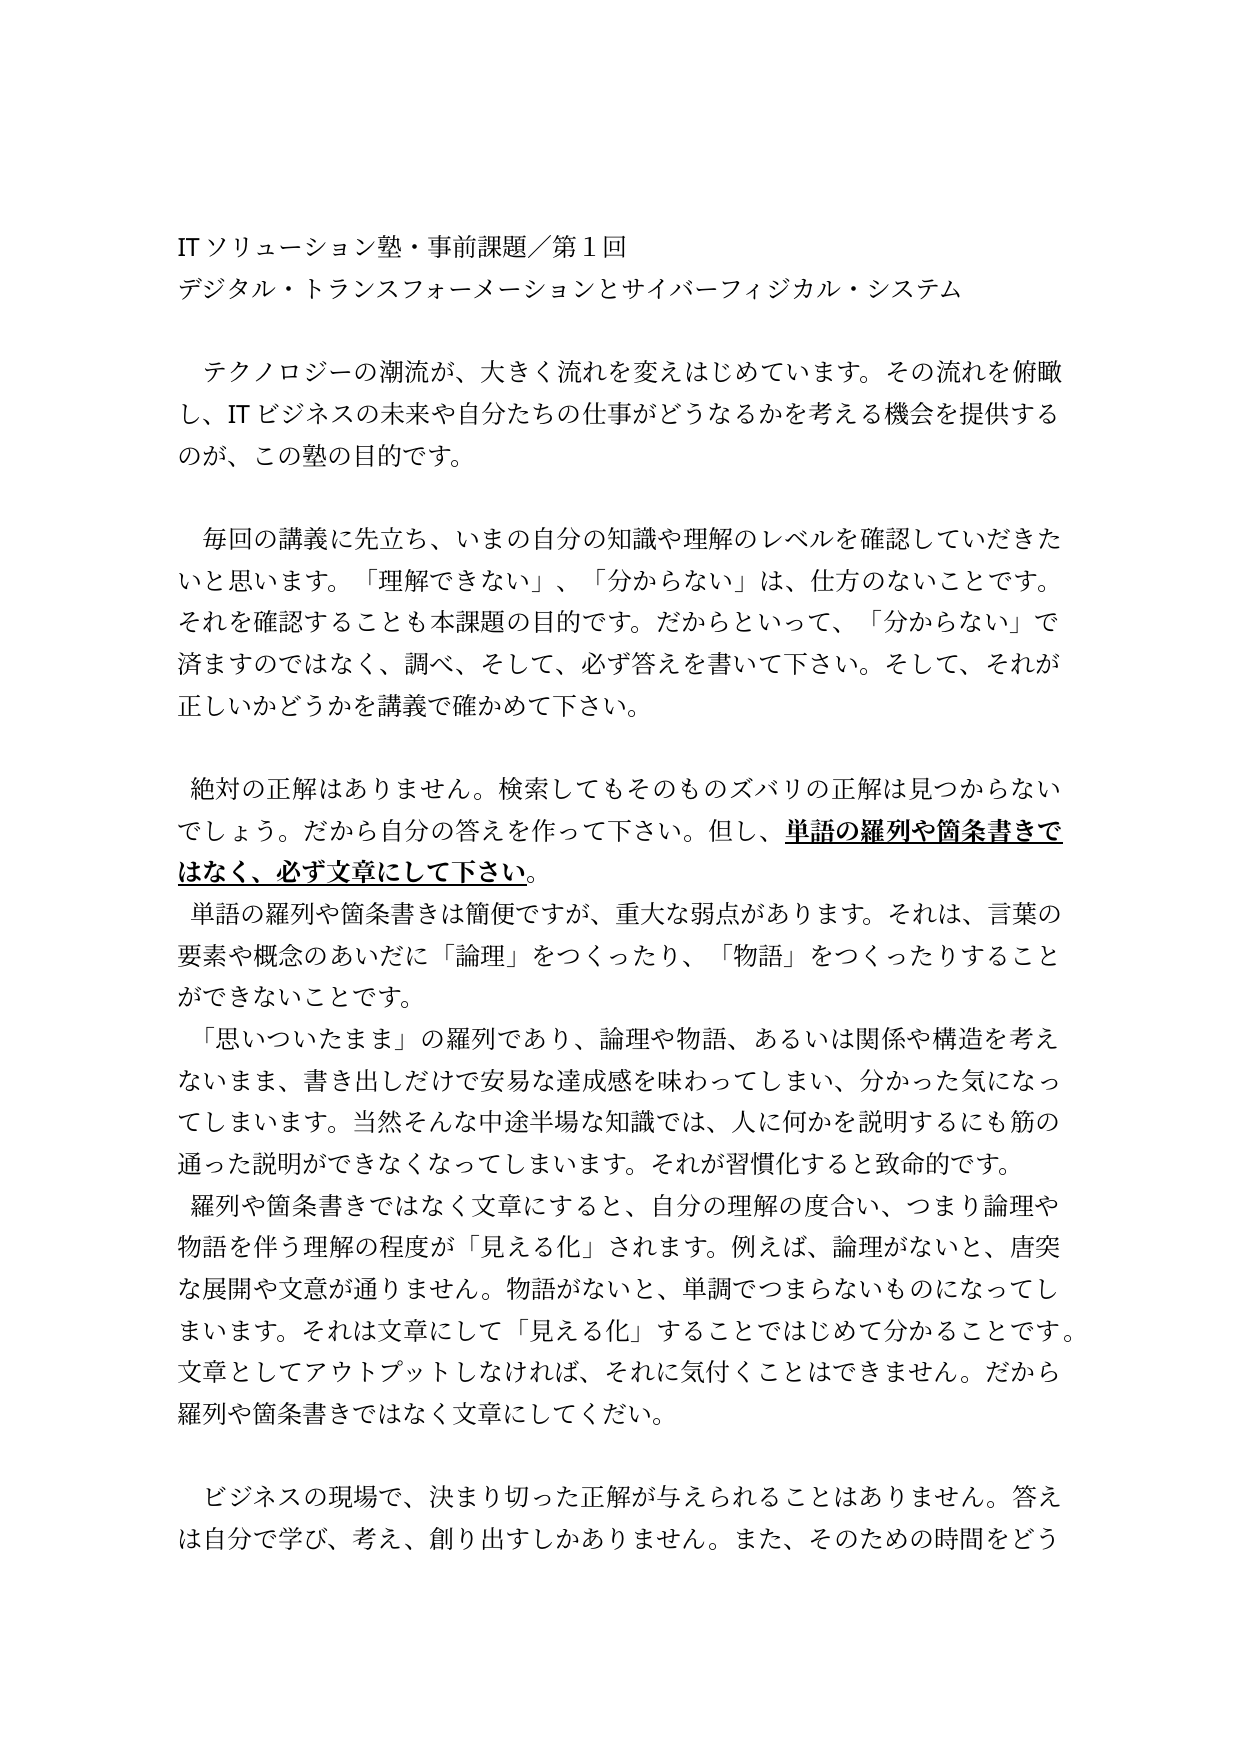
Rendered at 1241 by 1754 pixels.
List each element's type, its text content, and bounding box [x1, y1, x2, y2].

text テクノロジーの潮流が、大きく流れを変えはじめています。その流れを俯瞰し、ITビジネスの未来や自分たちの仕事がどうなるかを考える機会を提供するのが、この塾の目的です。 [177, 350, 1063, 475]
text 絶対の正解はありません。検索してもそのものズバリの正解は見つからないでしょう。だから自分の答えを作って下さい。但し、単語の羅列や箇条書きではなく、必ず文章にして下さい。 [177, 767, 1063, 892]
text 羅列や箇条書きではなく文章にすると、自分の理解の度合い、つまり論理や物語を伴う理解の程度が「見える化」されます。例えば、論理がないと、唐突な展開や文意が通りません。物語がないと、単調でつまらないものになってしまいます。それは文章にして「見える化」することではじめて分かることです。文章としてアウトプットしなければ、それに気付くことはできません。だから羅列や箇条書きではなく文章にしてくだい。 [177, 1183, 1063, 1433]
text 毎回の講義に先立ち、いまの自分の知識や理解のレベルを確認していだきたいと思います。「理解できない」、「分からない」は、仕方のないことです。それを確認することも本課題の目的です。だからといって、「分からない」で済ますのではなく、調べ、そして、必ず答えを書いて下さい。そして、それが、正しいかどうかを講義で確かめて下さい。 [177, 517, 1063, 725]
text 「思いついたまま」の羅列であり、論理や物語、あるいは関係や構造を考えないまま、書き出しだけで安易な達成感を味わってしまい、分かった気になってしまいます。当然そんな中途半場な知識では、人に何かを説明するにも筋の通った説明ができなくなってしまいます。それが習慣化すると致命的です。 [177, 1017, 1063, 1183]
text デジタル・トランスフォーメーションとサイバーフィジカル・システム [177, 267, 1063, 308]
text ITソリューション塾・事前課題／第１回 [177, 225, 1063, 267]
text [177, 1475, 1063, 1558]
text 単語の羅列や箇条書きは簡便ですが、重大な弱点があります。それは、言葉の要素や概念のあいだに「論理」をつくったり、「物語」をつくったりすることができないことです。 [177, 892, 1063, 1017]
